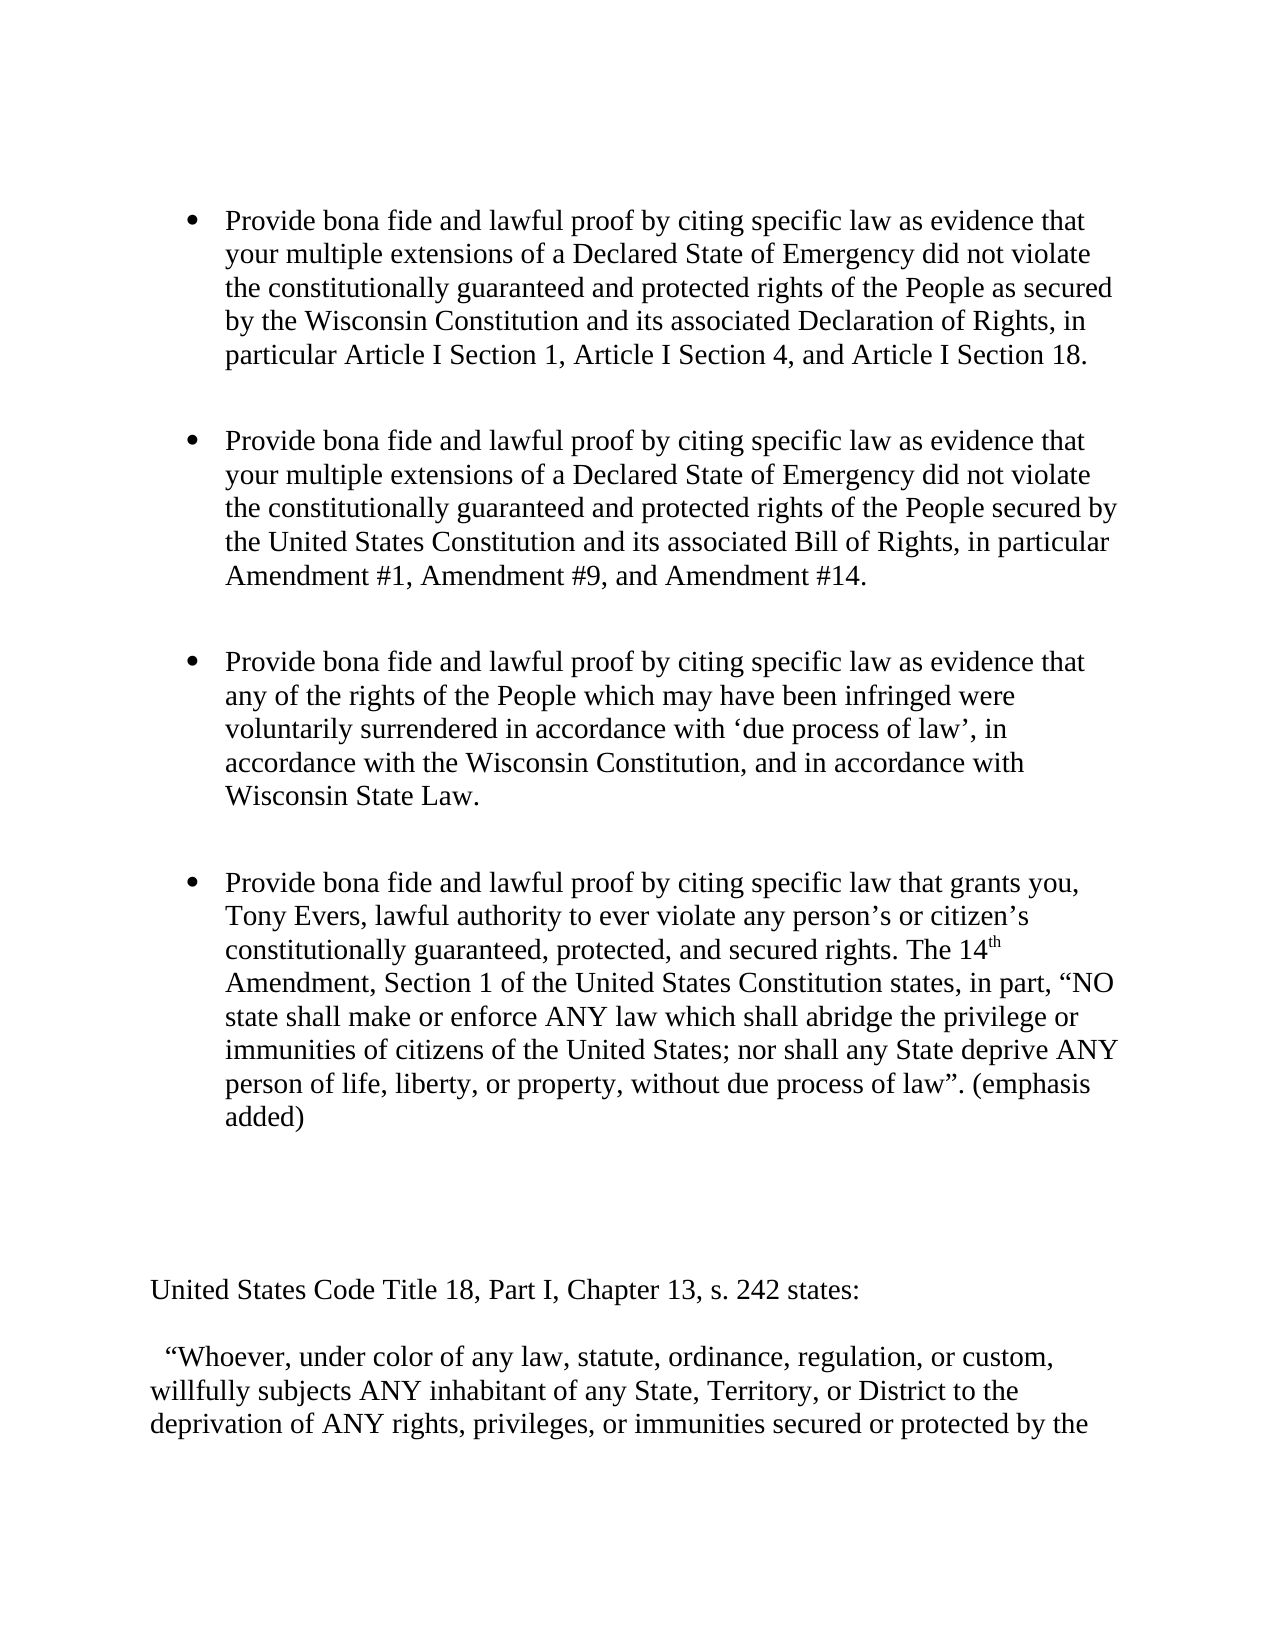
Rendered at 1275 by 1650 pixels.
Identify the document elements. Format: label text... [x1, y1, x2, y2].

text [150, 1339, 1125, 1440]
list Provide bona fide and lawful proof by citing specific law as evidence that your multiple extensions of a Declared State of Emergency did not violate the constitutionally guaranteed and protected rights of the People as secured by the Wisconsin Constitution and its associated Declaration of Rights, in particular Article I Section 1, Article I Section 4, and Article I Section 18. [187, 203, 1125, 371]
text United States Code Title 18, Part I, Chapter 13, s. 242 states: [150, 1272, 1125, 1306]
list Provide bona fide and lawful proof by citing specific law as evidence that any of the rights of the People which may have been infringed were voluntarily surrendered in accordance with ‘due process of law’, in accordance with the Wisconsin Constitution, and in accordance with Wisconsin State Law. [187, 644, 1125, 812]
list Provide bona fide and lawful proof by citing specific law that grants you, Tony Evers, lawful authority to ever violate any person’s or citizen’s constitutionally guaranteed, protected, and secured rights. The 14th Amendment, Section 1 of the United States Constitution states, in part, “NO state shall make or enforce ANY law which shall abridge the privilege or immunities of citizens of the United States; nor shall any State deprive ANY person of life, liberty, or property, without due process of law”. (emphasis added) [187, 865, 1125, 1133]
list Provide bona fide and lawful proof by citing specific law as evidence that your multiple extensions of a Declared State of Emergency did not violate the constitutionally guaranteed and protected rights of the People secured by the United States Constitution and its associated Bill of Rights, in particular Amendment #1, Amendment #9, and Amendment #14. [187, 423, 1125, 591]
